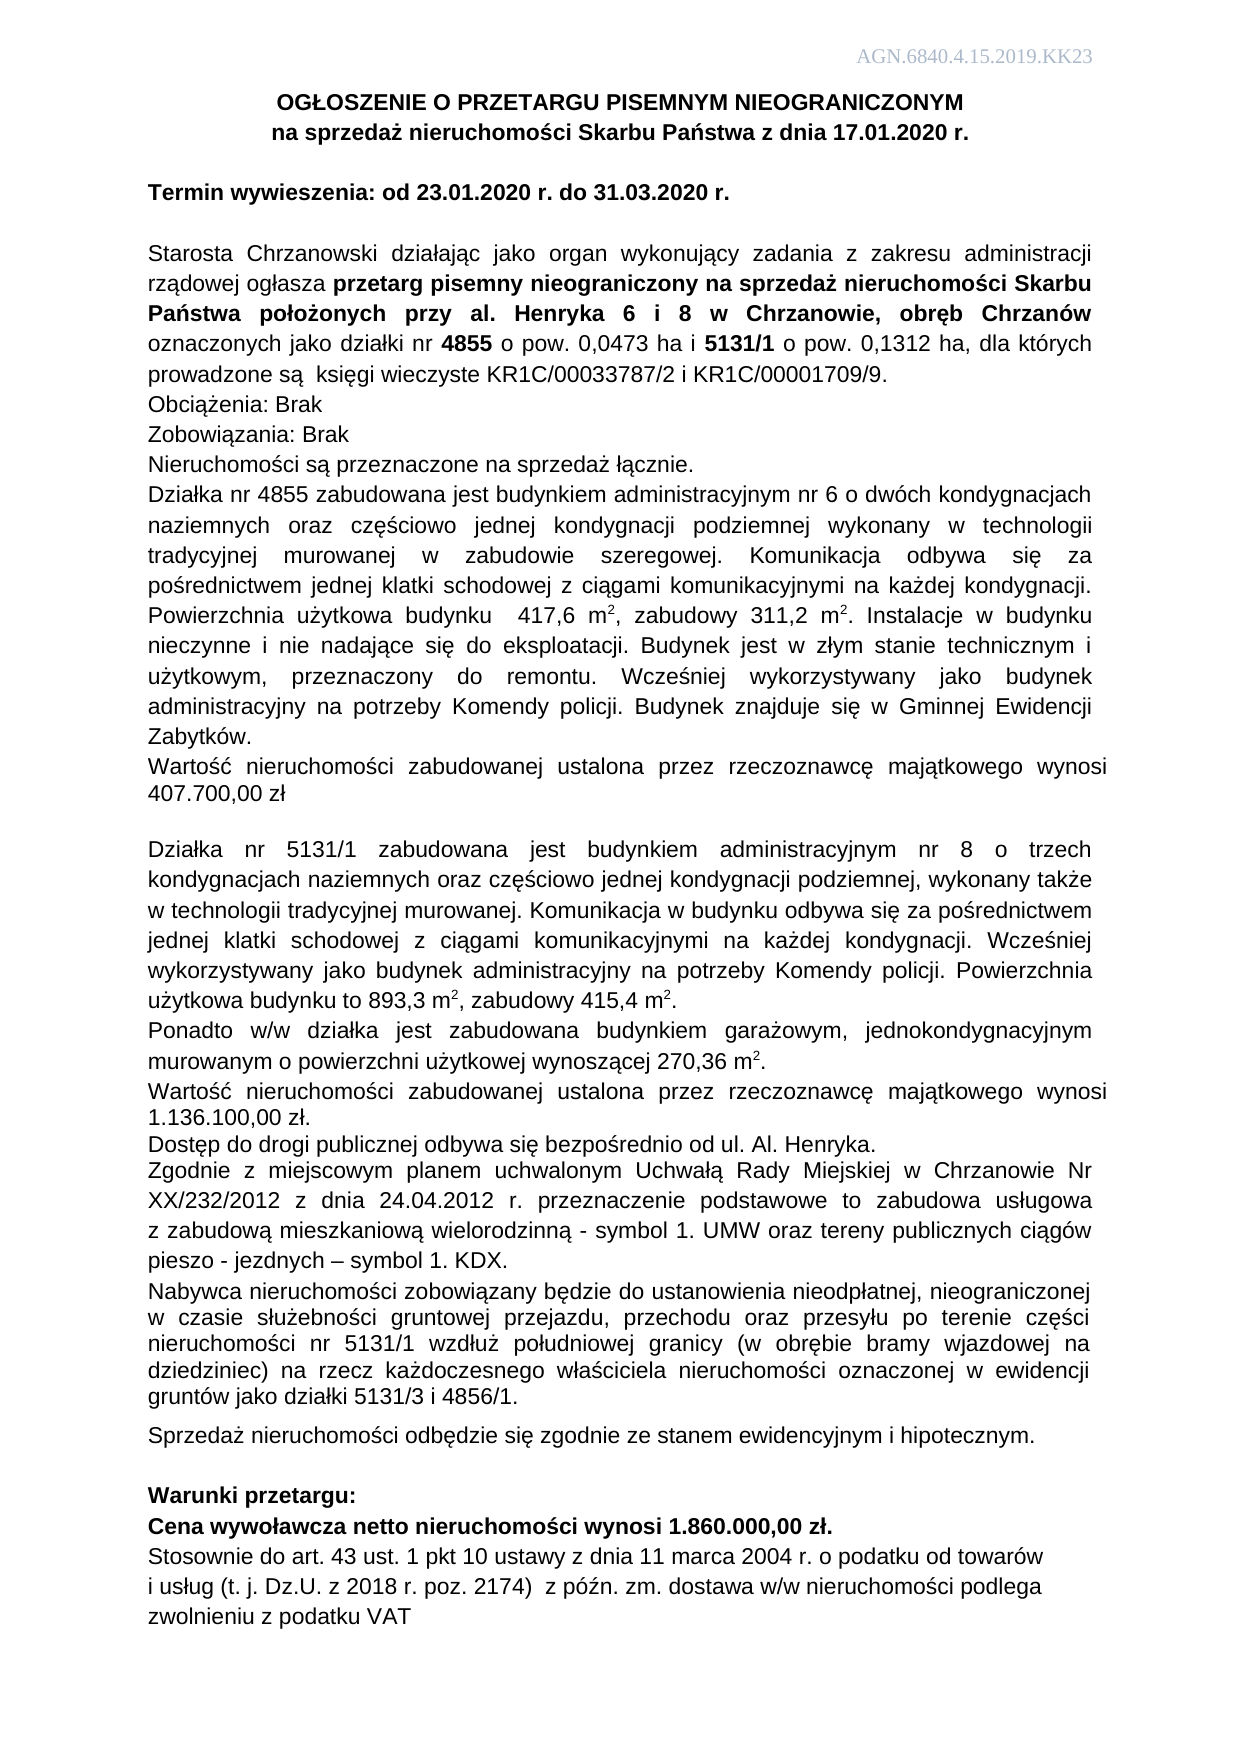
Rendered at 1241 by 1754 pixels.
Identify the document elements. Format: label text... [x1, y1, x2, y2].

text Wartość nieruchomości zabudowanej ustalona przez rzeczoznawcę majątkowego wynosi 1.136.100,00 zł. [148, 1078, 1108, 1131]
text Nabywca nieruchomości zobowiązany będzie do ustanowienia nieodpłatnej, nieograniczonej w czasie służebności gruntowej przejazdu, przechodu oraz przesyłu po terenie części nieruchomości nr 5131/1 wzdłuż południowej granicy (w obrębie bramy wjazdowej na dziedziniec) na rzecz każdoczesnego właściciela nieruchomości oznaczonej w ewidencji gruntów jako działki 5131/3 i 4856/1. [148, 1278, 1090, 1409]
text Termin wywieszenia: od 23.01.2020 r. do 31.03.2020 r. [148, 179, 1093, 206]
text Wartość nieruchomości zabudowanej ustalona przez rzeczoznawcę majątkowego wynosi 407.700,00 zł [148, 753, 1108, 806]
title OGŁOSZENIE O PRZETARGU PISEMNYM NIEOGRANICZONYM [148, 89, 1093, 115]
text Zgodnie z miejscowym planem uchwalonym Uchwałą Rady Miejskiej w Chrzanowie Nr XX/232/2012 z dnia 24.04.2012 r. przeznaczenie podstawowe to zabudowa usługowa z zabudową mieszkaniową wielorodzinną - symbol 1. UMW oraz tereny publicznych ciągów pieszo - jezdnych – symbol 1. KDX. [148, 1157, 1093, 1274]
text na sprzedaż nieruchomości Skarbu Państwa z dnia 17.01.2020 r. [148, 119, 1093, 145]
text Nieruchomości są przeznaczone na sprzedaż łącznie. [148, 451, 1093, 477]
text Dostęp do drogi publicznej odbywa się bezpośrednio od ul. Al. Henryka. [148, 1131, 1093, 1157]
text Stosownie do art. 43 ust. 1 pkt 10 ustawy z dnia 11 marca 2004 r. o podatku od towarów i usług (t. j. Dz.U. z 2018 r. poz. 2174) z późn. zm. dostawa w/w nieruchomości podlega zwolnieniu z podatku VAT [148, 1543, 1093, 1629]
text Warunki przetargu: [148, 1482, 1093, 1509]
text Obciążenia: Brak [148, 391, 1093, 417]
text Starosta Chrzanowski działając jako organ wykonujący zadania z zakresu administracji rządowej ogłasza przetarg pisemny nieograniczony na sprzedaż nieruchomości Skarbu Państwa położonych przy al. Henryka 6 i 8 w Chrzanowie, obręb Chrzanów oznaczonych jako działki nr 4855 o pow. 0,0473 ha i 5131/1 o pow. 0,1312 ha, dla których prowadzone są księgi wieczyste KR1C/00033787/2 i KR1C/00001709/9. [148, 240, 1093, 387]
text Działka nr 4855 zabudowana jest budynkiem administracyjnym nr 6 o dwóch kondygnacjach naziemnych oraz częściowo jednej kondygnacji podziemnej wykonany w technologii tradycyjnej murowanej w zabudowie szeregowej. Komunikacja odbywa się za pośrednictwem jednej klatki schodowej z ciągami komunikacyjnymi na każdej kondygnacji. Powierzchnia użytkowa budynku 417,6 m2, zabudowy 311,2 m2. Instalacje w budynku nieczynne i nie nadające się do eksploatacji. Budynek jest w złym stanie technicznym i użytkowym, przeznaczony do remontu. Wcześniej wykorzystywany jako budynek administracyjny na potrzeby Komendy policji. Budynek znajduje się w Gminnej Ewidencji Zabytków. [148, 481, 1093, 749]
text Zobowiązania: Brak [148, 421, 1093, 447]
text Działka nr 5131/1 zabudowana jest budynkiem administracyjnym nr 8 o trzech kondygnacjach naziemnych oraz częściowo jednej kondygnacji podziemnej, wykonany także w technologii tradycyjnej murowanej. Komunikacja w budynku odbywa się za pośrednictwem jednej klatki schodowej z ciągami komunikacyjnymi na każdej kondygnacji. Wcześniej wykorzystywany jako budynek administracyjny na potrzeby Komendy policji. Powierzchnia użytkowa budynku to 893,3 m2, zabudowy 415,4 m2. [148, 836, 1093, 1013]
text Cena wywoławcza netto nieruchomości wynosi 1.860.000,00 zł. [148, 1513, 1093, 1539]
text Sprzedaż nieruchomości odbędzie się zgodnie ze stanem ewidencyjnym i hipotecznym. [148, 1422, 1093, 1448]
text Ponadto w/w działka jest zabudowana budynkiem garażowym, jednokondygnacyjnym murowanym o powierzchni użytkowej wynoszącej 270,36 m2. [148, 1017, 1093, 1074]
